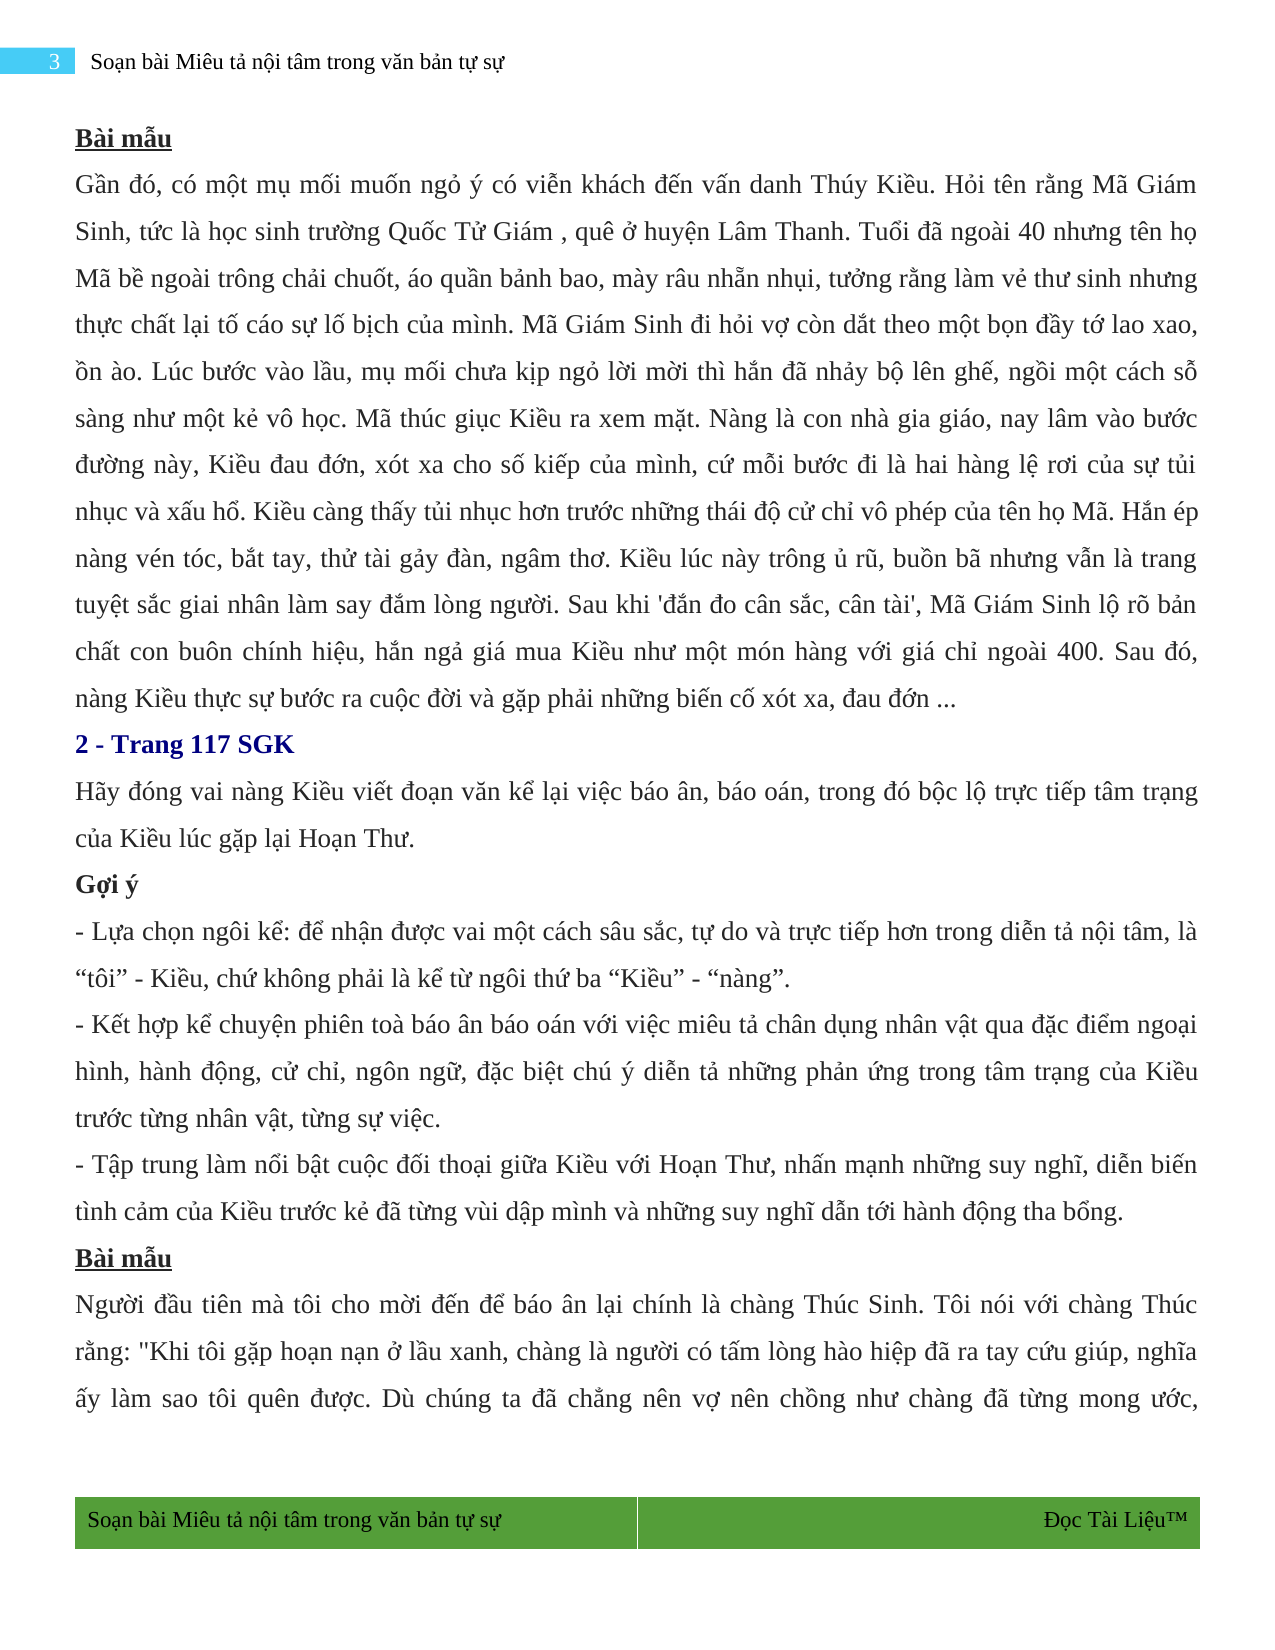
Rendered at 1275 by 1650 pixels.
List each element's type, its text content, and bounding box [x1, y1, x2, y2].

text Gợi ý [75, 868, 1200, 900]
text - Lựa chọn ngôi kể: để nhận được vai một cách sâu sắc, tự do và trực tiếp hơn trong diễn tả nội tâm, là “tôi” - Kiều, chứ không phải là kể từ ngôi thứ ba “Kiều” - “nàng”. [75, 915, 1200, 993]
text - Tập trung làm nổi bật cuộc đối thoại giữa Kiều với Hoạn Thư, nhấn mạnh những suy nghĩ, diễn biến tình cảm của Kiều trước kẻ đã từng vùi dập mình và những suy nghĩ dẫn tới hành động tha bổng. [75, 1148, 1200, 1226]
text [75, 1288, 1200, 1413]
text Gần đó, có một mụ mối muốn ngỏ ý có viễn khách đến vấn danh Thúy Kiều. Hỏi tên rằng Mã Giám Sinh, tức là học sinh trường Quốc Tử Giám , quê ở huyện Lâm Thanh. Tuổi đã ngoài 40 nhưng tên họ Mã bề ngoài trông chải chuốt, áo quần bảnh bao, mày râu nhẵn nhụi, tưởng rằng làm vẻ thư sinh nhưng thực chất lại tố cáo sự lố bịch của mình. Mã Giám Sinh đi hỏi vợ còn dắt theo một bọn đầy tớ lao xao, ồn ào. Lúc bước vào lầu, mụ mối chưa kịp ngỏ lời mời thì hắn đã nhảy bộ lên ghế, ngồi một cách sỗ sàng như một kẻ vô học. Mã thúc giục Kiều ra xem mặt. Nàng là con nhà gia giáo, nay lâm vào bước đường này, Kiều đau đớn, xót xa cho số kiếp của mình, cứ mỗi bước đi là hai hàng lệ rơi của sự tủi nhục và xấu hổ. Kiều càng thấy tủi nhục hơn trước những thái độ cử chỉ vô phép của tên họ Mã. Hắn ép nàng vén tóc, bắt tay, thử tài gảy đàn, ngâm thơ. Kiều lúc này trông ủ rũ, buồn bã nhưng vẫn là trang tuyệt sắc giai nhân làm say đắm lòng người. Sau khi 'đắn đo cân sắc, cân tài', Mã Giám Sinh lộ rõ bản chất con buôn chính hiệu, hắn ngả giá mua Kiều như một món hàng với giá chỉ ngoài 400. Sau đó, nàng Kiều thực sự bước ra cuộc đời và gặp phải những biến cố xót xa, đau đớn ... [75, 168, 1200, 713]
text Hãy đóng vai nàng Kiều viết đoạn văn kể lại việc báo ân, báo oán, trong đó bộc lộ trực tiếp tâm trạng của Kiều lúc gặp lại Hoạn Thư. [75, 775, 1200, 853]
text Bài mẫu [75, 122, 1200, 153]
text Bài mẫu [75, 1242, 1200, 1273]
text - Kết hợp kể chuyện phiên toà báo ân báo oán với việc miêu tả chân dụng nhân vật qua đặc điểm ngoại hình, hành động, cử chỉ, ngôn ngữ, đặc biệt chú ý diễn tả những phản ứng trong tâm trạng của Kiều trước từng nhân vật, từng sự việc. [75, 1008, 1200, 1133]
text 2 - Trang 117 SGK [75, 728, 1200, 760]
